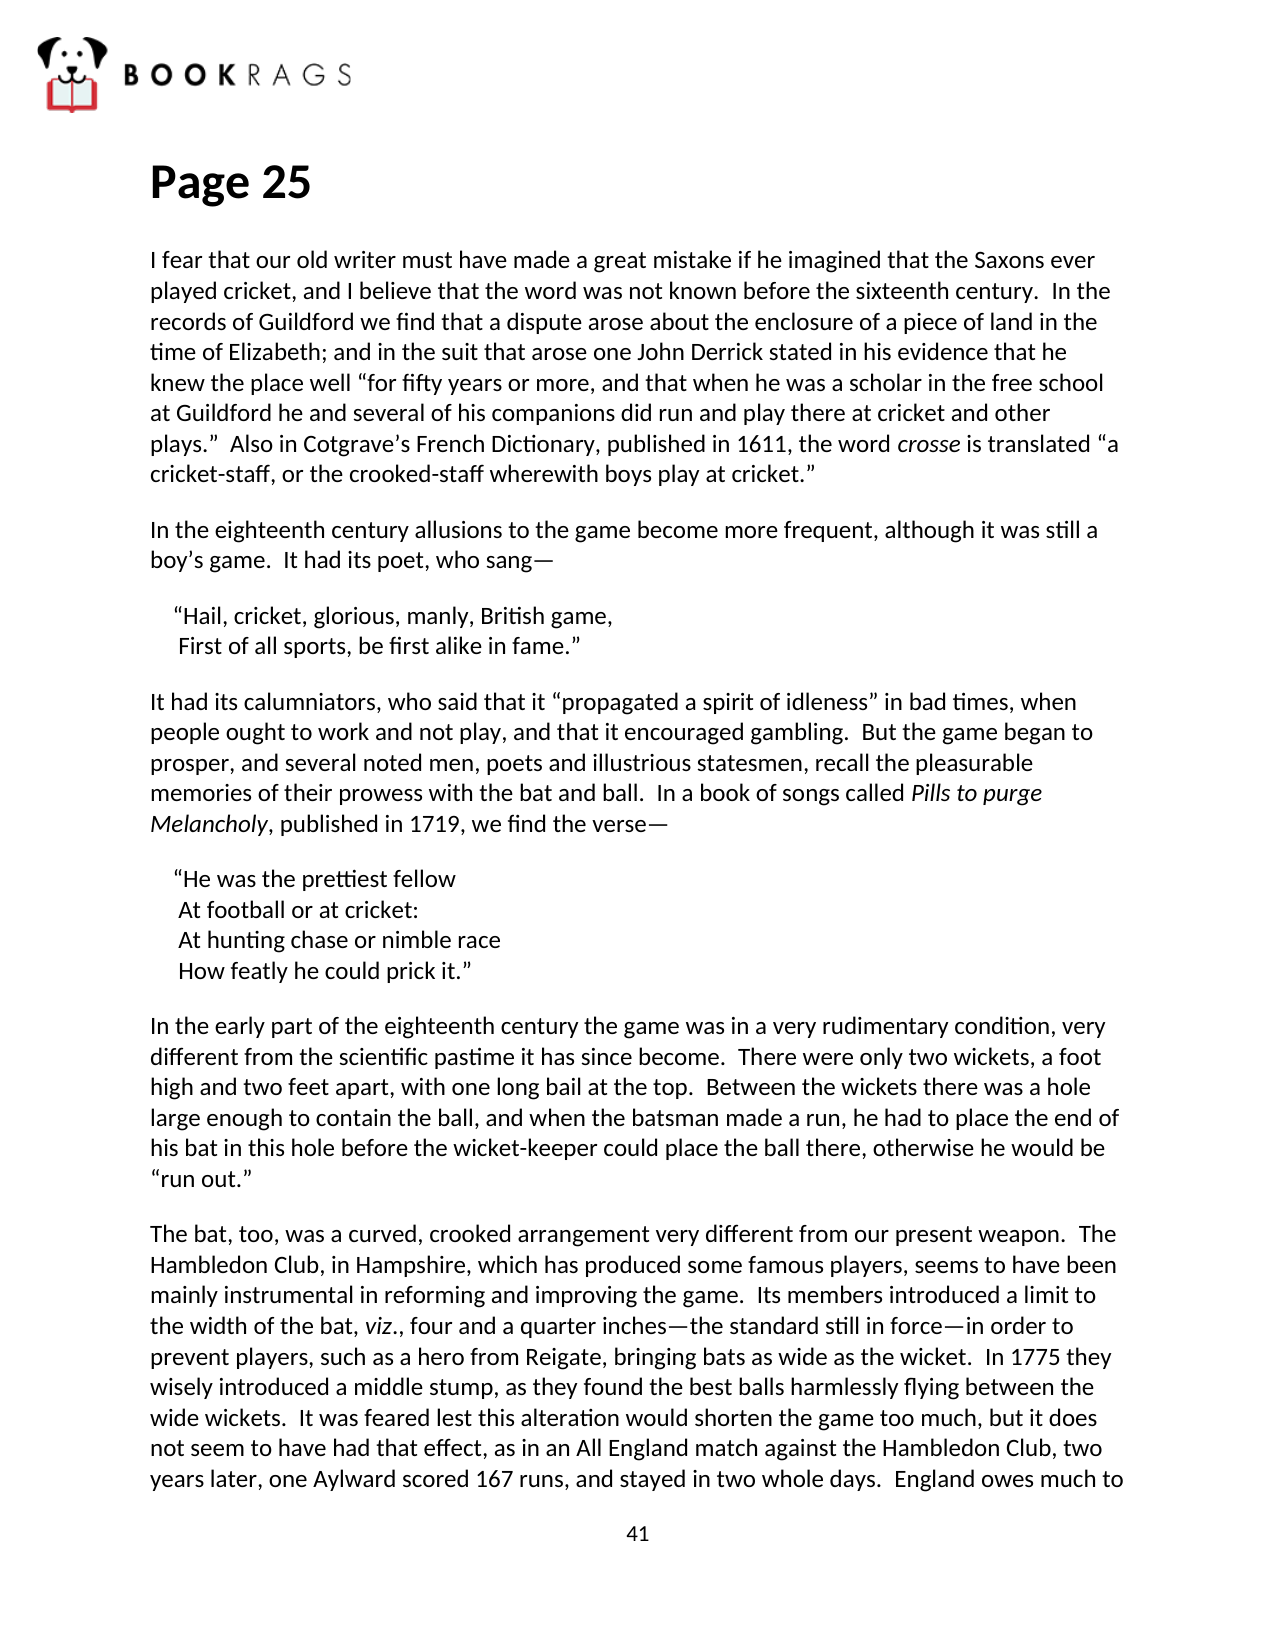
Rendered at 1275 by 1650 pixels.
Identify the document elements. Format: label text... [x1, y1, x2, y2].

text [150, 1219, 1125, 1493]
text “Hail, cricket, glorious, manly, British game, First of all sports, be first alike in fame.” [150, 600, 1125, 661]
text “He was the prettiest fellow At football or at cricket: At hunting chase or nimble race How featly he could prick it.” [150, 863, 1125, 986]
picture [37, 37, 351, 113]
text Page 25 [150, 150, 1125, 211]
text I fear that our old writer must have made a great mistake if he imagined that the Saxons ever played cricket, and I believe that the word was not known before the sixteenth century. In the records of Guildford we find that a dispute arose about the enclosure of a piece of land in the time of Elizabeth; and in the suit that arose one John Derrick stated in his evidence that he knew the place well “for fifty years or more, and that when he was a scholar in the free school at Guildford he and several of his companions did run and play there at cricket and other plays.” Also in Cotgrave’s French Dictionary, published in 1611, the word crosse is translated “a cricket-staff, or the crooked-staff wherewith boys play at cricket.” [150, 244, 1125, 489]
text In the early part of the eighteenth century the game was in a very rudimentary condition, very different from the scientific pastime it has since become. There were only two wickets, a foot high and two feet apart, with one long bail at the top. Between the wickets there was a hole large enough to contain the ball, and when the batsman made a run, he had to place the end of his bat in this hole before the wicket-keeper could place the ball there, otherwise he would be “run out.” [150, 1011, 1125, 1194]
text In the eighteenth century allusions to the game become more frequent, although it was still a boy’s game. It had its poet, who sang—­ [150, 514, 1125, 575]
text It had its calumniators, who said that it “propagated a spirit of idleness” in bad times, when people ought to work and not play, and that it encouraged gambling. But the game began to prosper, and several noted men, poets and illustrious statesmen, recall the pleasurable memories of their prowess with the bat and ball. In a book of songs called Pills to purge Melancholy, published in 1719, we find the verse—­ [150, 686, 1125, 838]
